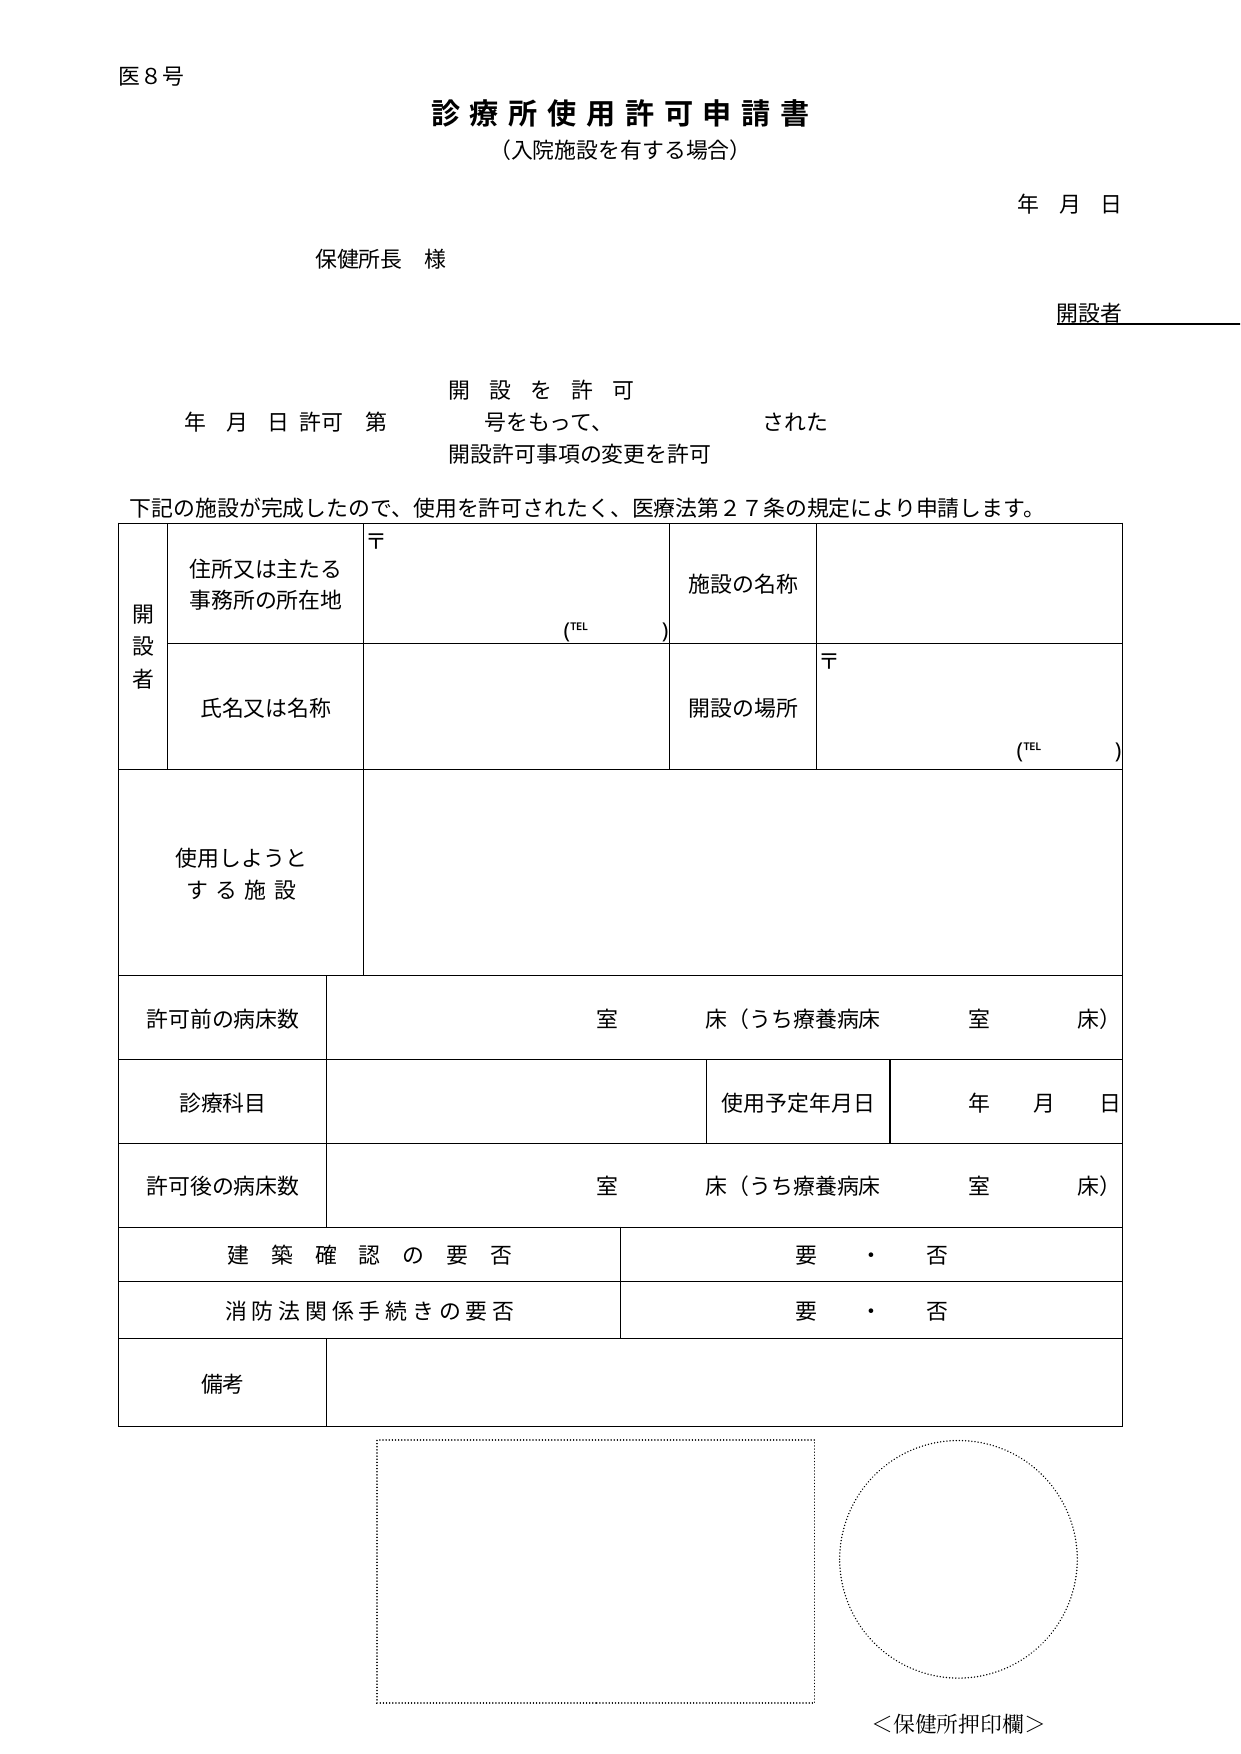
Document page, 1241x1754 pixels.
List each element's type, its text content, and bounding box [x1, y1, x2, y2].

table_header [817, 524, 1122, 643]
text 開設を許可 [118, 373, 1122, 405]
table_cell 氏名又は名称 [168, 644, 363, 769]
table_cell [364, 644, 669, 769]
text 年 月 日 [118, 187, 1122, 219]
text 下記の施設が完成したので、使用を許可されたく、医療法第２７条の規定により申請します。 [118, 491, 1122, 523]
table_cell 備考 [119, 1339, 326, 1426]
table_cell 診療科目 [119, 1060, 326, 1143]
text 診療所使用許可申請書 [118, 91, 1122, 133]
table_cell 開設の場所 [670, 644, 816, 769]
table_cell 室 床（うち療養病床 室 床） [327, 1144, 1122, 1227]
table_header 住所又は主たる 事務所の所在地 [168, 524, 363, 643]
table_cell 要 ・ 否 [621, 1282, 1122, 1338]
table_cell 消 防 法 関 係 手 続 き の 要 否 [119, 1282, 620, 1338]
table_cell [364, 770, 1122, 975]
table_cell 使用予定年月日 [707, 1060, 889, 1143]
table_cell 許可後の病床数 [119, 1144, 326, 1227]
text （入院施設を有する場合） [118, 133, 1122, 165]
table_cell [327, 1060, 706, 1143]
text 保健所長 様 [118, 242, 1122, 273]
table_header 開設者 [119, 524, 167, 769]
table_cell 使用しようと する施設 [119, 770, 363, 975]
text 開設許可事項の変更を許可 [118, 437, 1122, 468]
table_cell 建 築 確 認 の 要 否 [119, 1228, 620, 1281]
table_cell 〒 (℡ ) [817, 644, 1122, 769]
table_header 〒 (℡ ) [364, 524, 669, 643]
table_cell 要 ・ 否 [621, 1228, 1122, 1281]
text 開設者 [118, 296, 1122, 328]
table_cell 許可前の病床数 [119, 976, 326, 1059]
text 年 月 日 許可 第 号をもって、 された [118, 405, 1122, 437]
table_cell 室 床（うち療養病床 室 床） [327, 976, 1122, 1059]
table_cell [327, 1339, 1122, 1426]
table_cell 年 月 日 [891, 1060, 1122, 1143]
text 医８号 [118, 59, 1122, 91]
table_header 施設の名称 [670, 524, 816, 643]
